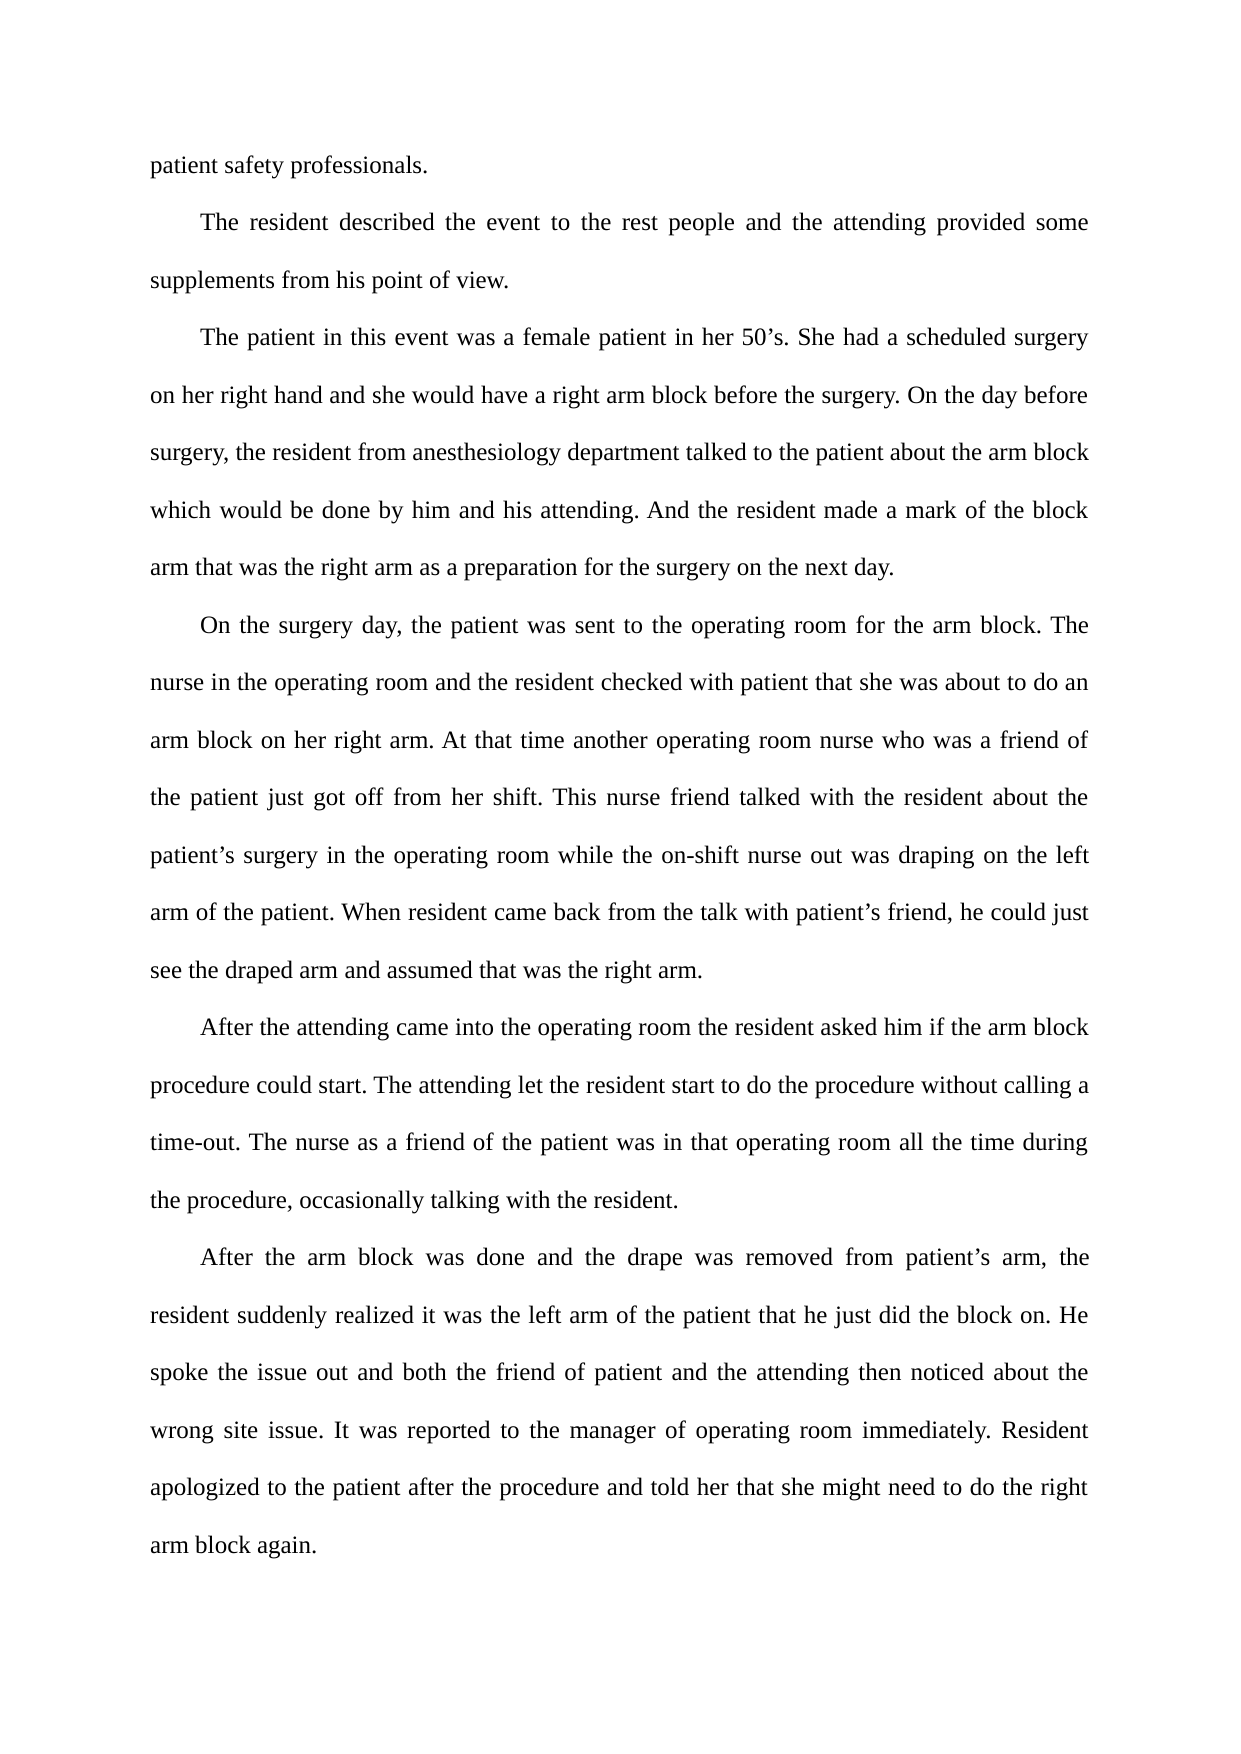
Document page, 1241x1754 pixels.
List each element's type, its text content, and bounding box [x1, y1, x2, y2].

text After the arm block was done and the drape was removed from patient’s arm, the resident suddenly realized it was the left arm of the patient that he just did the block on. He spoke the issue out and both the friend of patient and the attending then noticed about the wrong site issue. It was reported to the manager of operating room immediately. Resident apologized to the patient after the procedure and told her that she might need to do the right arm block again. [150, 1242, 1090, 1559]
text On the surgery day, the patient was sent to the operating room for the arm block. The nurse in the operating room and the resident checked with patient that she was about to do an arm block on her right arm. At that time another operating room nurse who was a friend of the patient just got off from her shift. This nurse friend talked with the resident about the patient’s surgery in the operating room while the on-shift nurse out was draping on the left arm of the patient. When resident came back from the talk with patient’s friend, he could just see the draped arm and assumed that was the right arm. [150, 610, 1090, 984]
text The patient in this event was a female patient in her 50’s. She had a scheduled surgery on her right hand and she would have a right arm block before the surgery. On the day before surgery, the resident from anesthesiology department talked to the patient about the arm block which would be done by him and his attending. And the resident made a mark of the block arm that was the right arm as a preparation for the surgery on the next day. [150, 322, 1090, 581]
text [150, 150, 1090, 179]
text After the attending came into the operating room the resident asked him if the arm block procedure could start. The attending let the resident start to do the procedure without calling a time-out. The nurse as a friend of the patient was in that operating room all the time during the procedure, occasionally talking with the resident. [150, 1012, 1090, 1214]
text The resident described the event to the rest people and the attending provided some supplements from his point of view. [150, 207, 1090, 294]
